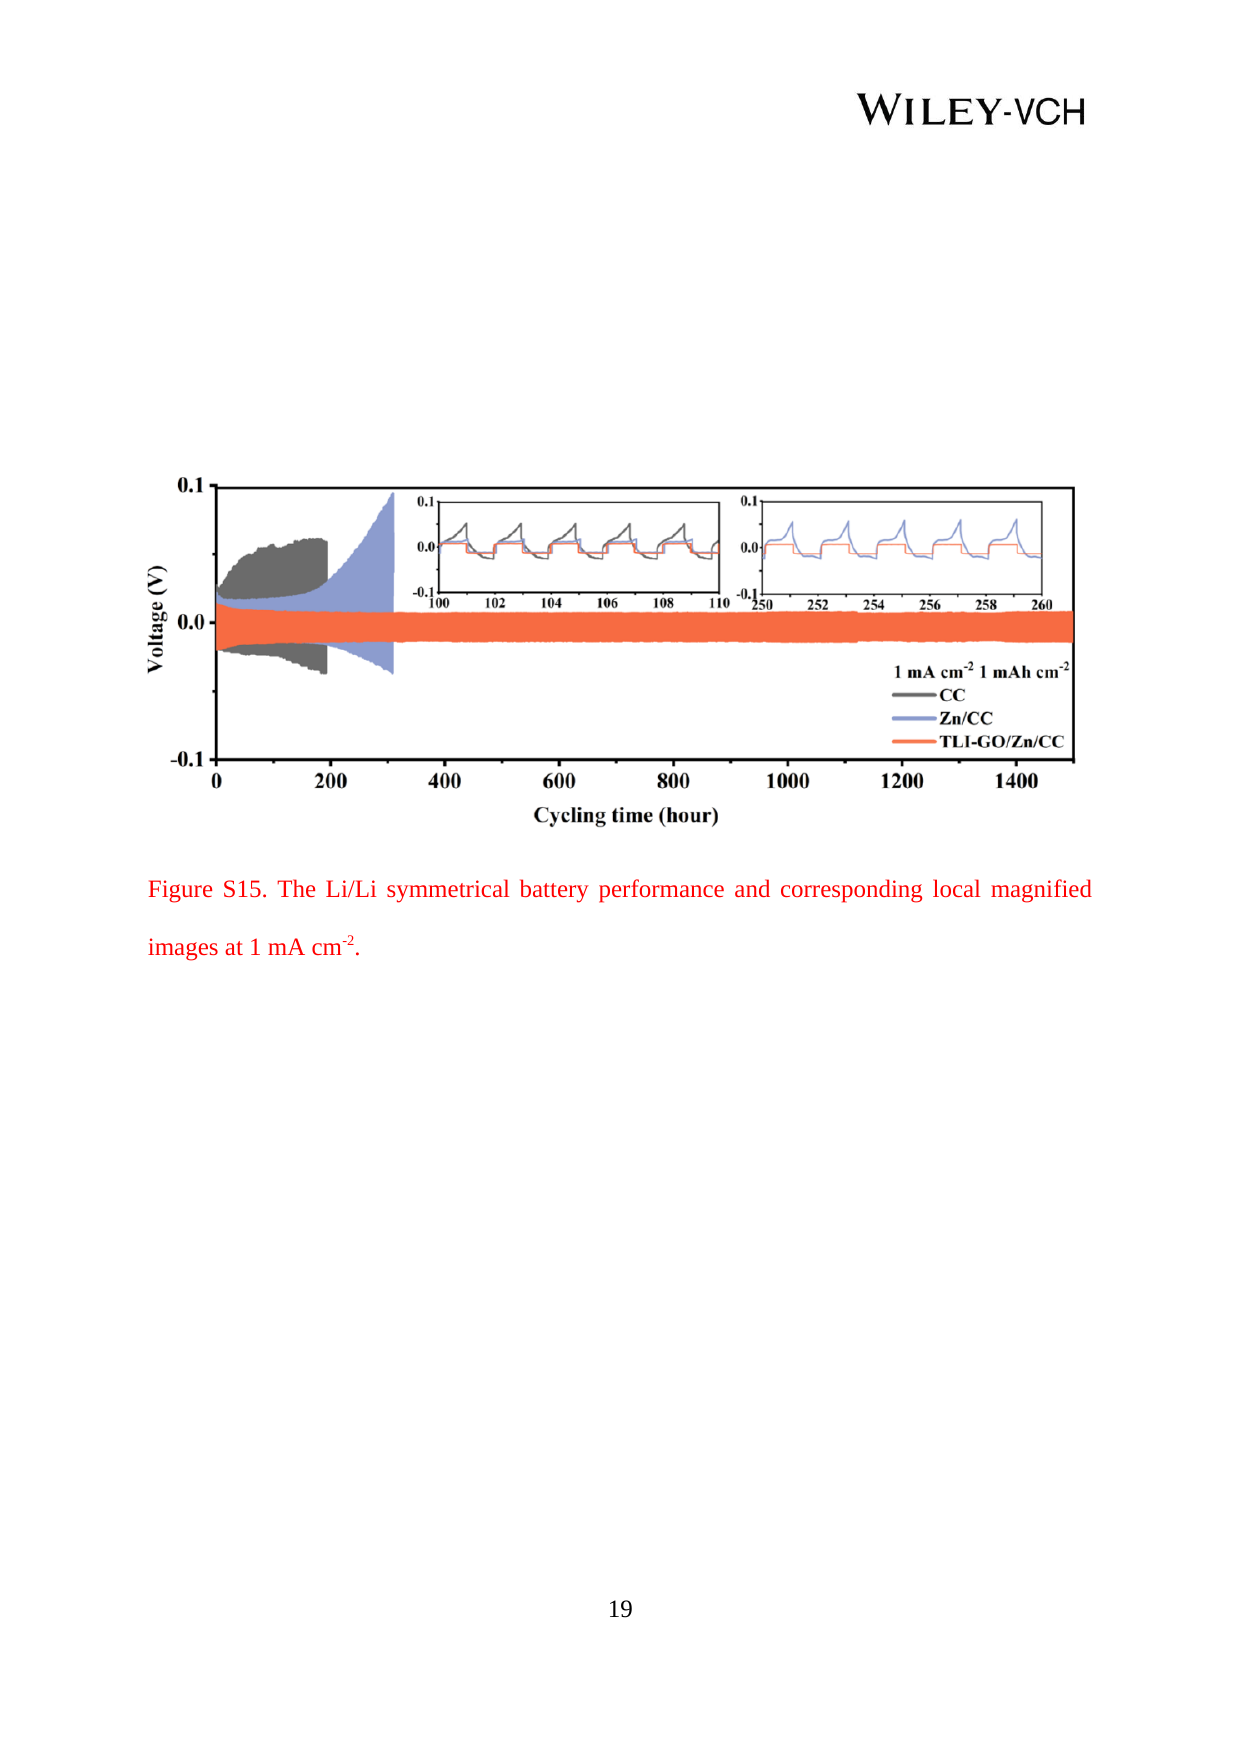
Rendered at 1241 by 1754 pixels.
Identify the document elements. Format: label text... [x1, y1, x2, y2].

picture [147, 467, 1093, 833]
picture [848, 73, 1093, 142]
text Figure S15. The Li/Li symmetrical battery performance and corresponding local magnified images at 1 mA cm-2. [148, 874, 1093, 960]
